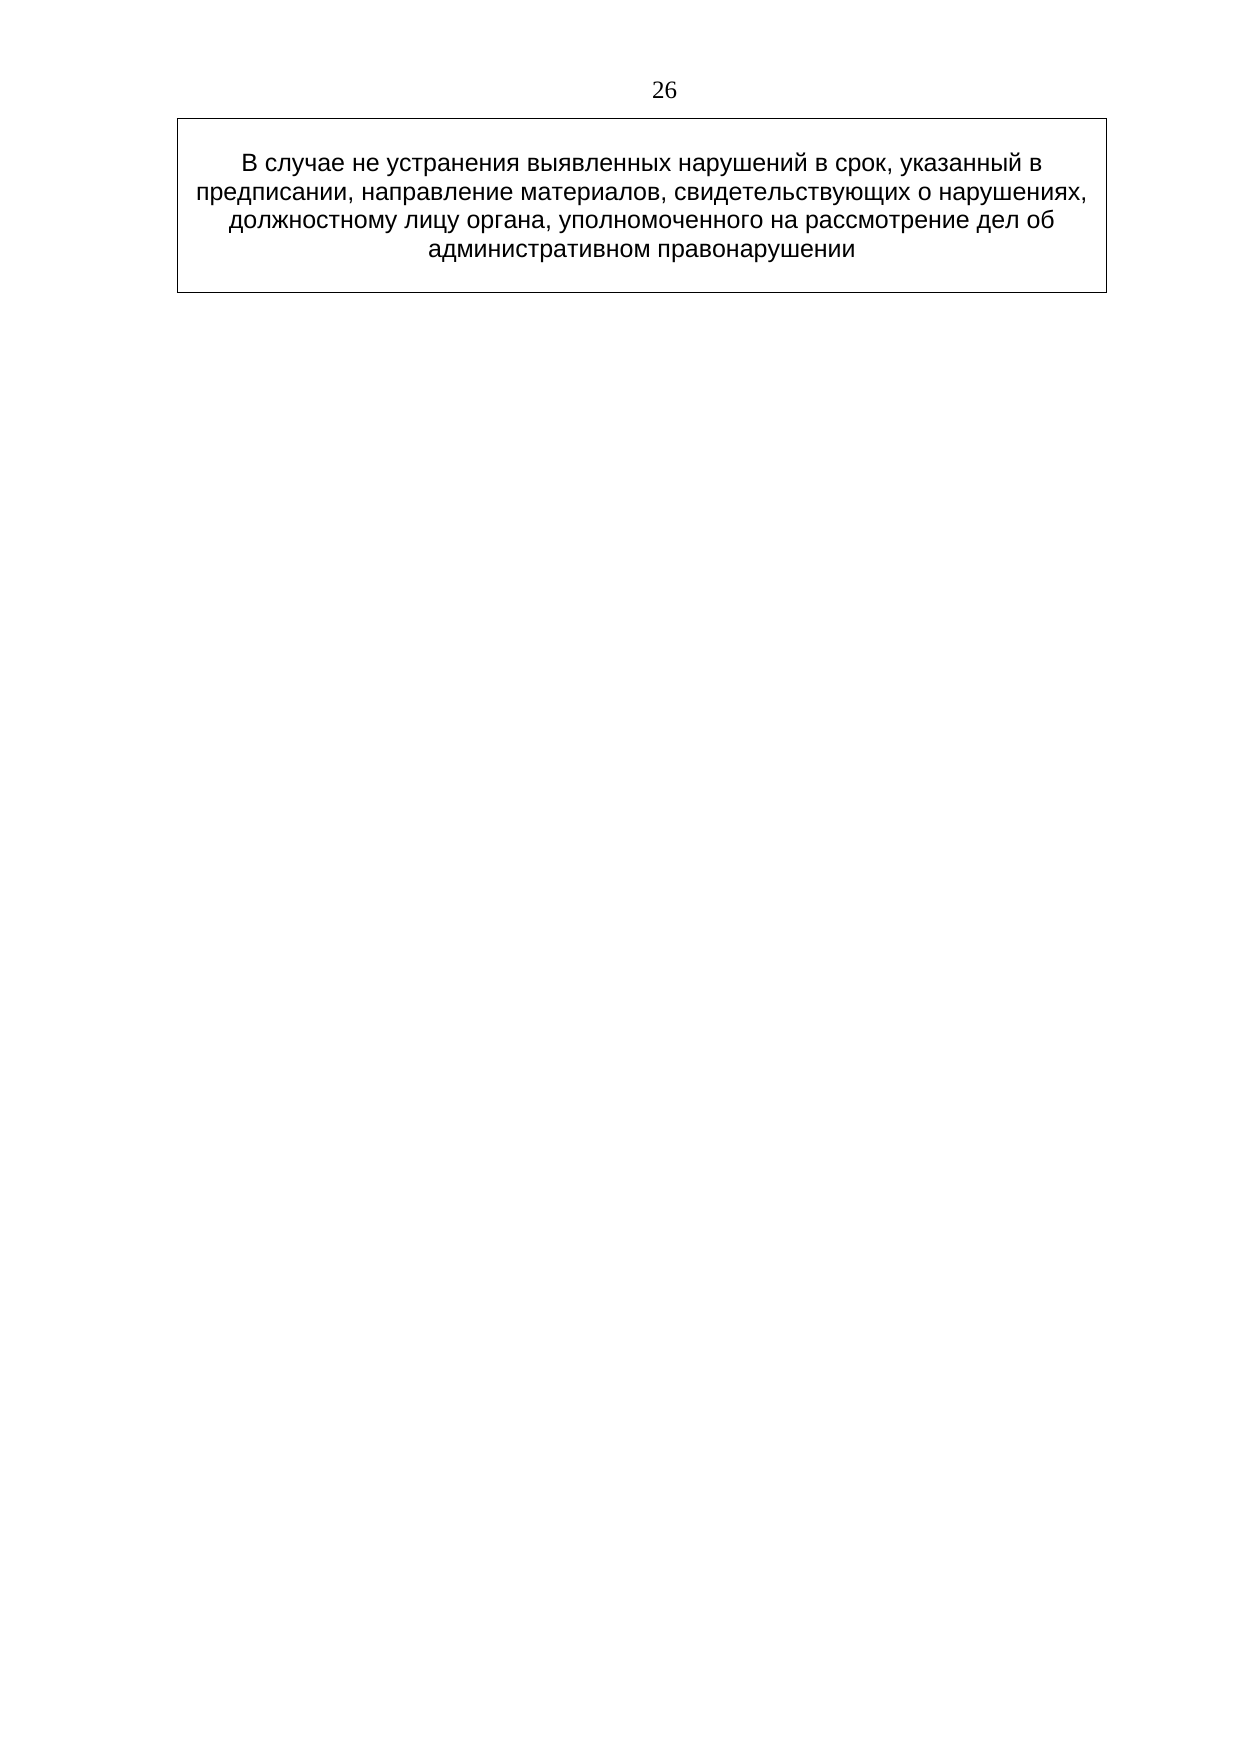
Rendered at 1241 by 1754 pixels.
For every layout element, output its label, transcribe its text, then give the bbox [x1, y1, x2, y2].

table_header В случае не устранения выявленных нарушений в срок, указанный в предписании, направление материалов, свидетельствующих о нарушениях, должностному лицу органа, уполномоченного на рассмотрение дел об административном правонарушении [178, 119, 1106, 292]
